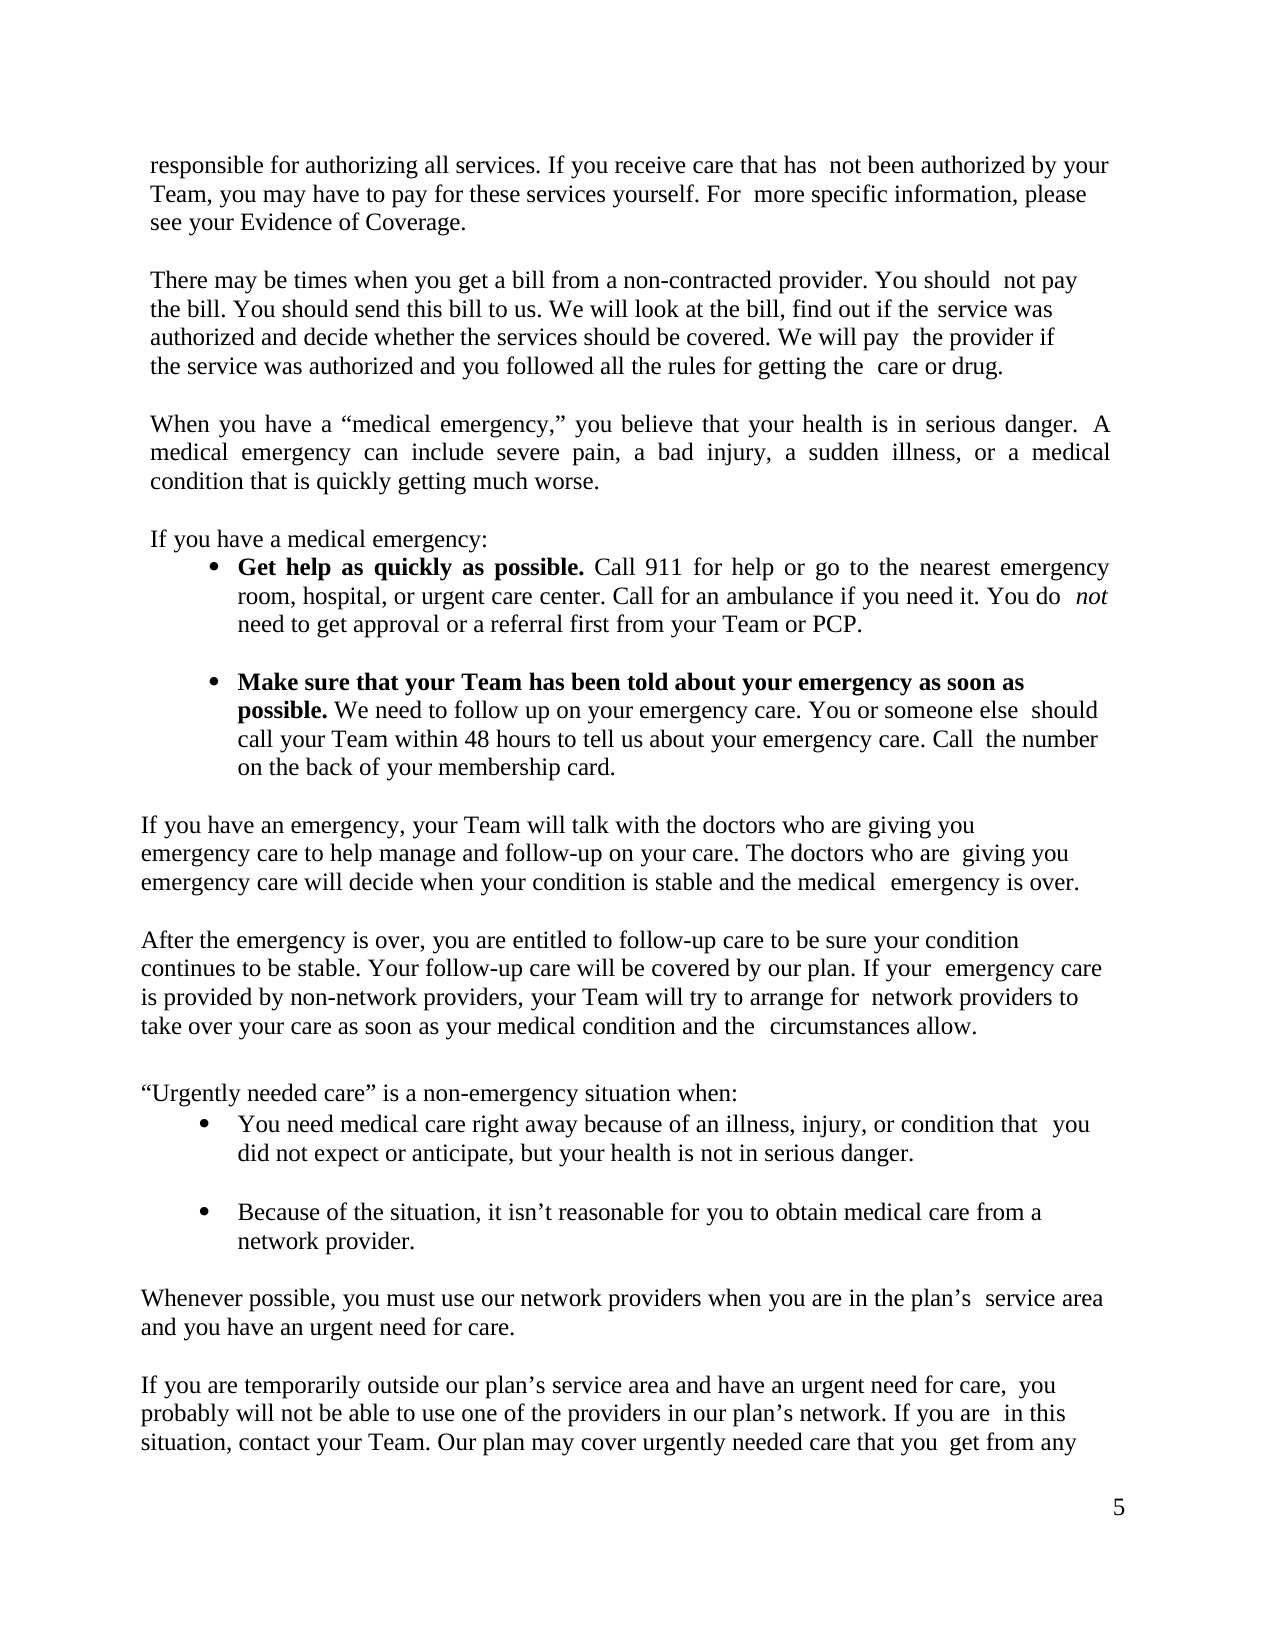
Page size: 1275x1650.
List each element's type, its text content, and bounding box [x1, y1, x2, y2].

list You need medical care right away because of an illness, injury, or condition that you did not expect or anticipate, but your health is not in serious danger. [200, 1110, 1092, 1167]
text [150, 150, 1109, 236]
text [141, 1370, 1106, 1456]
list Because of the situation, it isn’t reasonable for you to obtain medical care from a network provider. [200, 1198, 1097, 1255]
list Get help as quickly as possible. Call 911 for help or go to the nearest emergency room, hospital, or urgent care center. Call for an ambulance if you need it. You do not need to get approval or a referral first from your Team or PCP. [209, 553, 1111, 638]
text There may be times when you get a bill from a non-contracted provider. You should not pay the bill. You should send this bill to us. We will look at the bill, find out if the service was authorized and decide whether the services should be covered. We will pay the provider if the service was authorized and you followed all the rules for getting the care or drug. [150, 265, 1085, 380]
text If you have a medical emergency: [150, 524, 1125, 552]
text Whenever possible, you must use our network providers when you are in the plan’s service area and you have an urgent need for care. [141, 1283, 1109, 1341]
text When you have a “medical emergency,” you believe that your health is in serious danger. A medical emergency can include severe pain, a bad injury, a sudden illness, or a medical condition that is quickly getting much worse. [150, 409, 1111, 495]
text If you have an emergency, your Team will talk with the doctors who are giving you emergency care to help manage and follow-up on your care. The doctors who are giving you emergency care will decide when your condition is stable and the medical emergency is over. [141, 810, 1082, 896]
text “Urgently needed care” is a non-emergency situation when: [141, 1078, 1125, 1107]
text After the emergency is over, you are entitled to follow-up care to be sure your condition continues to be stable. Your follow-up care will be covered by our plan. If your emergency care is provided by non-network providers, your Team will try to arrange for network providers to take over your care as soon as your medical condition and the circumstances allow. [141, 925, 1109, 1040]
list Make sure that your Team has been told about your emergency as soon as possible. We need to follow up on your emergency care. You or someone else should call your Team within 48 hours to tell us about your emergency care. Call the number on the back of your membership card. [209, 668, 1099, 781]
